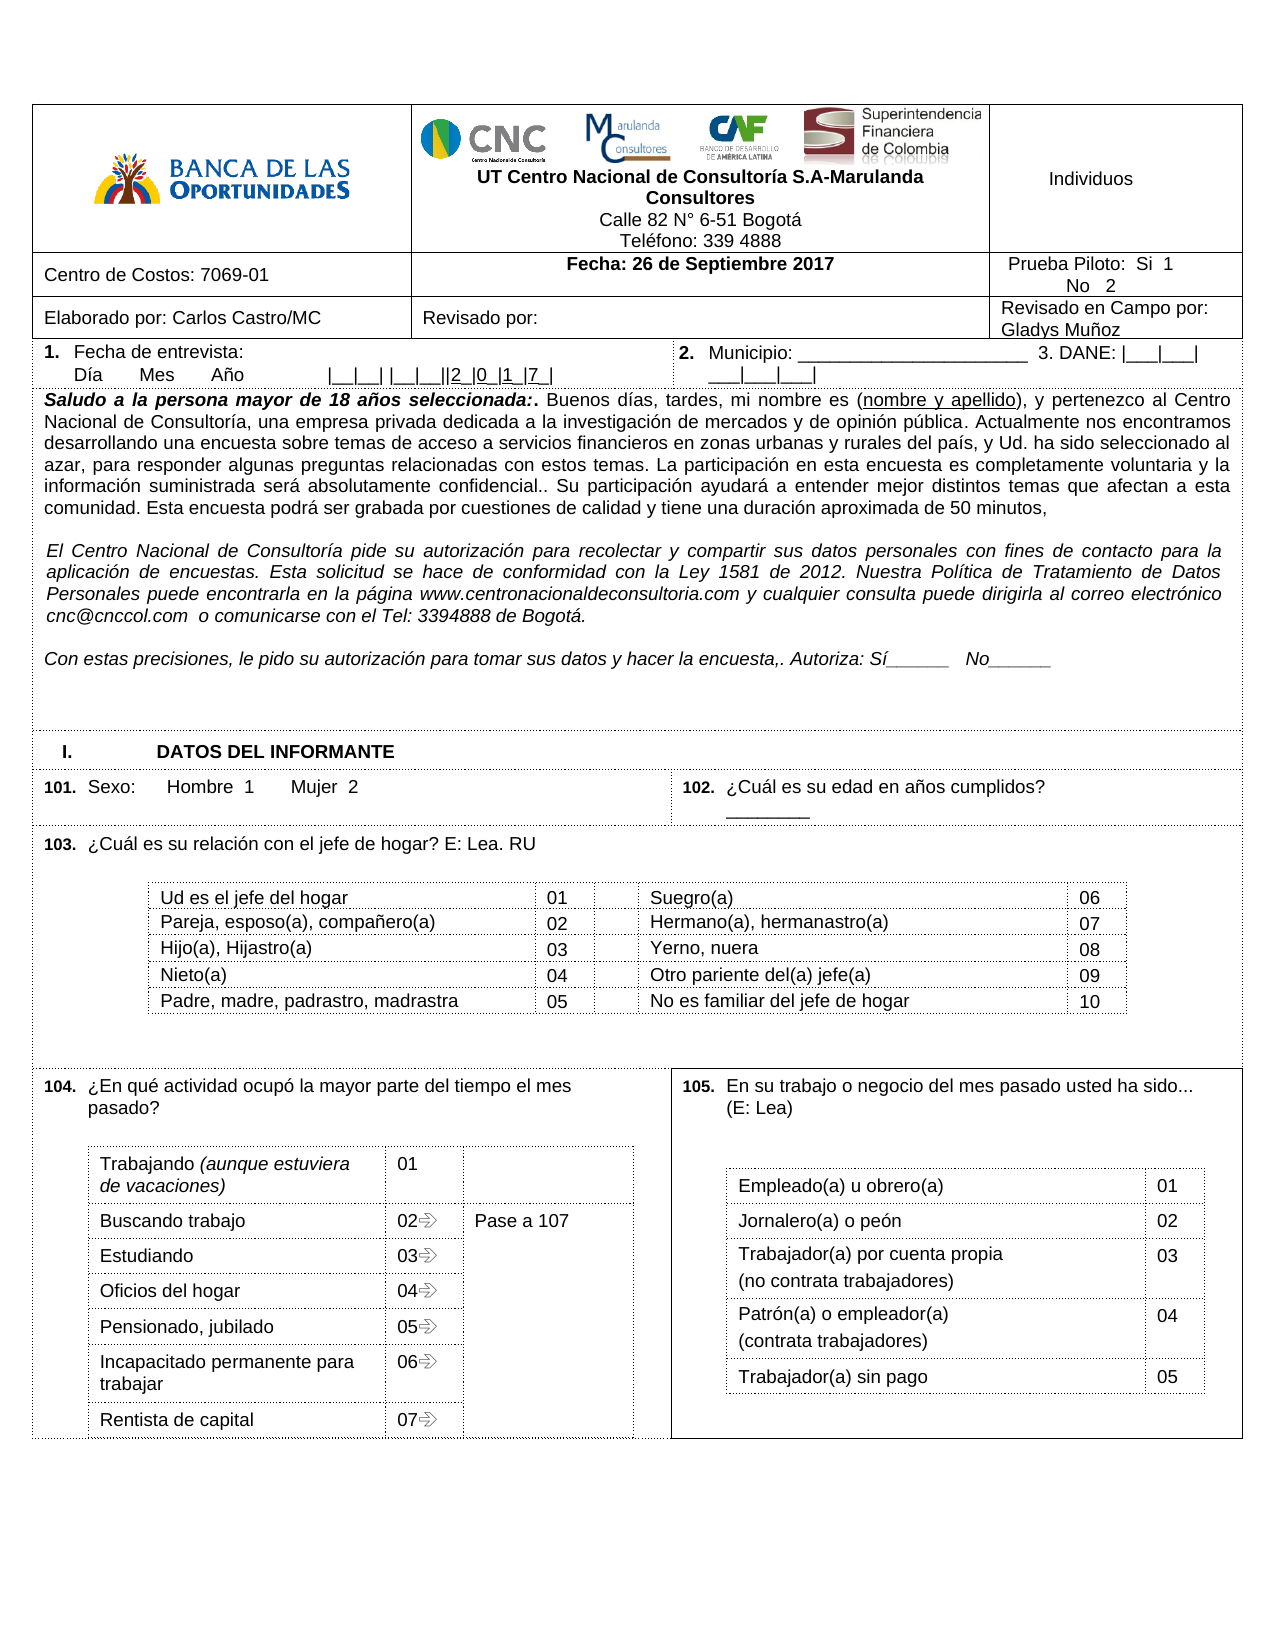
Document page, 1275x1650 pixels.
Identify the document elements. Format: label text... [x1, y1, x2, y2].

table_cell Fecha de entrevista: Día Mes Año |__|__| |__|__||2_|0_|1_|7_| [33, 320, 673, 370]
table_cell Revisado por: [412, 279, 989, 319]
table_cell Saludo a la persona mayor de 18 años seleccionada:. Buenos días, tardes, mi nombre es (nombre y apellido), y pertenezco al Centro Nacional de Consultoría, una empresa privada dedicada a la investigación de mercados y de opinión pública. Actualmente nos encontramos desarrollando una encuesta sobre temas de acceso a servicios financieros en zonas urbanas y rurales del país, y Ud. ha sido seleccionado al azar, para responder algunas preguntas relacionadas con estos temas. La participación en esta encuesta es completamente voluntaria y la información suministrada será absolutamente confidencial.. Su participación ayudará a entender mejor distintos temas que afectan a esta comunidad. Esta encuesta podrá ser grabada por cuestiones de calidad y tiene una duración aproximada de 50 minutos, El Centro Nacional de Consultoría pide su autorización para recolectar y compartir sus datos personales con fines de contacto para la aplicación de encuestas. Esta solicitud se hace de conformidad con la Ley 1581 de 2012. Nuestra Política de Tratamiento de Datos Personales puede encontrarla en la página www.centronacionaldeconsultoria.com y cualquier consulta puede dirigirla al correo electrónico cnc@cnccol.com o comunicarse con el Tel: 3394888 de Bogotá. Con estas precisiones, le pido su autorización para tomar sus datos y hacer la encuesta,. Autoriza: Sí______ No______ [33, 370, 1242, 712]
picture [94, 144, 350, 195]
table_cell Revisado en Campo por: Gladys Muñoz [990, 279, 1242, 319]
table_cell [672, 1051, 1242, 1455]
picture [692, 107, 781, 168]
table_cell Centro de Costos: 7069-01 [33, 235, 411, 278]
table_header Individuos [990, 105, 1242, 234]
picture [414, 107, 546, 166]
table_cell DATOS DEL INFORMANTE [33, 712, 1242, 751]
table_cell Sexo: Hombre 1 Mujer 2 [33, 751, 671, 807]
table_cell Elaborado por: Carlos Castro/MC [33, 279, 411, 319]
table_cell ¿Cuál es su edad en años cumplidos? ________ [671, 751, 1242, 807]
table_header [33, 105, 411, 234]
table_cell Prueba Piloto: Si 1 No 2 [990, 235, 1242, 278]
table_cell Municipio: ______________________ 3. DANE: |___|___|___|___|___| [673, 320, 1242, 370]
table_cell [33, 1050, 671, 1455]
table_header UT Centro Nacional de Consultoría S.A-Marulanda Consultores Calle 82 N° 6-51 Bogotá Teléfono: 339 4888 [412, 105, 989, 234]
table_cell ¿Cuál es su relación con el jefe de hogar? E: Lea. RU [33, 808, 1242, 1050]
table_cell Fecha: 26 de Septiembre 2017 [412, 235, 989, 278]
